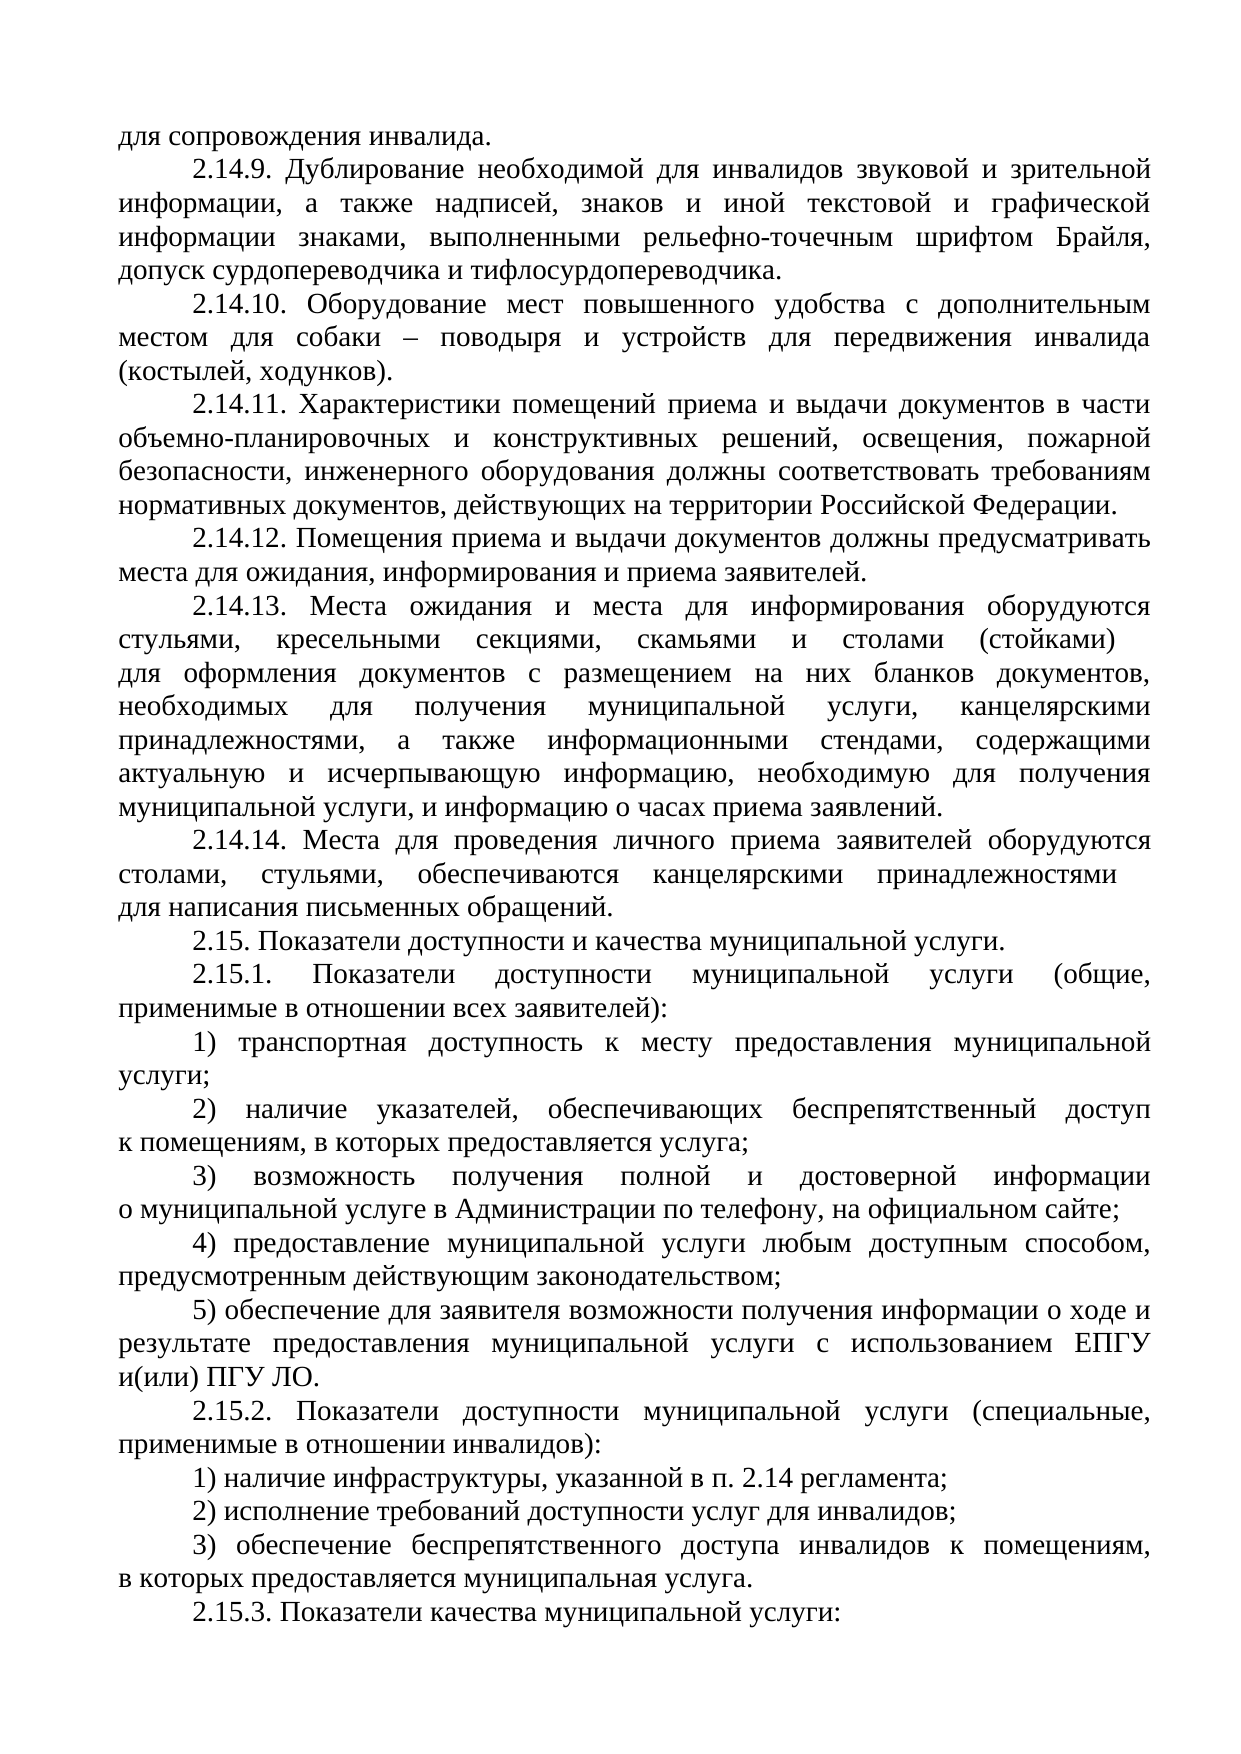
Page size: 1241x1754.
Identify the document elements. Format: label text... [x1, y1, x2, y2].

text 5) обеспечение для заявителя возможности получения информации о ходе и результате предоставления муниципальной услуги с использованием ЕПГУ и(или) ПГУ ЛО. [118, 1292, 1152, 1393]
text 2.14.13. Места ожидания и места для информирования оборудуются стульями, кресельными секциями, скамьями и столами (стойками) для оформления документов с размещением на них бланков документов, необходимых для получения муниципальной услуги, канцелярскими принадлежностями, а также информационными стендами, содержащими актуальную и исчерпывающую информацию, необходимую для получения муниципальной услуги, и информацию о часах приема заявлений. [118, 588, 1152, 822]
text 2.15.1. Показатели доступности муниципальной услуги (общие, применимые в отношении всех заявителей): [118, 957, 1152, 1024]
text 2) наличие указателей, обеспечивающих беспрепятственный доступ к помещениям, в которых предоставляется услуга; [118, 1091, 1152, 1158]
text 1) наличие инфраструктуры, указанной в п. 2.14 регламента; [118, 1460, 1152, 1493]
text 2.14.10. Оборудование мест повышенного удобства с дополнительным местом для собаки – поводыря и устройств для передвижения инвалида (костылей, ходунков). [118, 286, 1152, 386]
text 2.14.12. Помещения приема и выдачи документов должны предусматривать места для ожидания, информирования и приема заявителей. [118, 521, 1152, 588]
text 1) транспортная доступность к месту предоставления муниципальной услуги; [118, 1024, 1152, 1091]
text 3) возможность получения полной и достоверной информации о муниципальной услуге в Администрации по телефону, на официальном сайте; [118, 1158, 1152, 1225]
text 4) предоставление муниципальной услуги любым доступным способом, предусмотренным действующим законодательством; [118, 1225, 1152, 1292]
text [118, 118, 1152, 152]
text 2.14.9. Дублирование необходимой для инвалидов звуковой и зрительной информации, а также надписей, знаков и иной текстовой и графической информации знаками, выполненными рельефно-точечным шрифтом Брайля, допуск сурдопереводчика и тифлосурдопереводчика. [118, 152, 1152, 286]
text 2.14.11. Характеристики помещений приема и выдачи документов в части объемно-планировочных и конструктивных решений, освещения, пожарной безопасности, инженерного оборудования должны соответствовать требованиям нормативных документов, действующих на территории Российской Федерации. [118, 386, 1152, 521]
text 2.14.14. Места для проведения личного приема заявителей оборудуются столами, стульями, обеспечиваются канцелярскими принадлежностями для написания письменных обращений. [118, 822, 1152, 923]
text 2.15. Показатели доступности и качества муниципальной услуги. [118, 923, 1152, 957]
text 2.15.3. Показатели качества муниципальной услуги: [118, 1594, 1152, 1627]
text 2) исполнение требований доступности услуг для инвалидов; [118, 1493, 1152, 1527]
text 3) обеспечение беспрепятственного доступа инвалидов к помещениям, в которых предоставляется муниципальная услуга. [118, 1527, 1152, 1594]
text 2.15.2. Показатели доступности муниципальной услуги (специальные, применимые в отношении инвалидов): [118, 1393, 1152, 1460]
